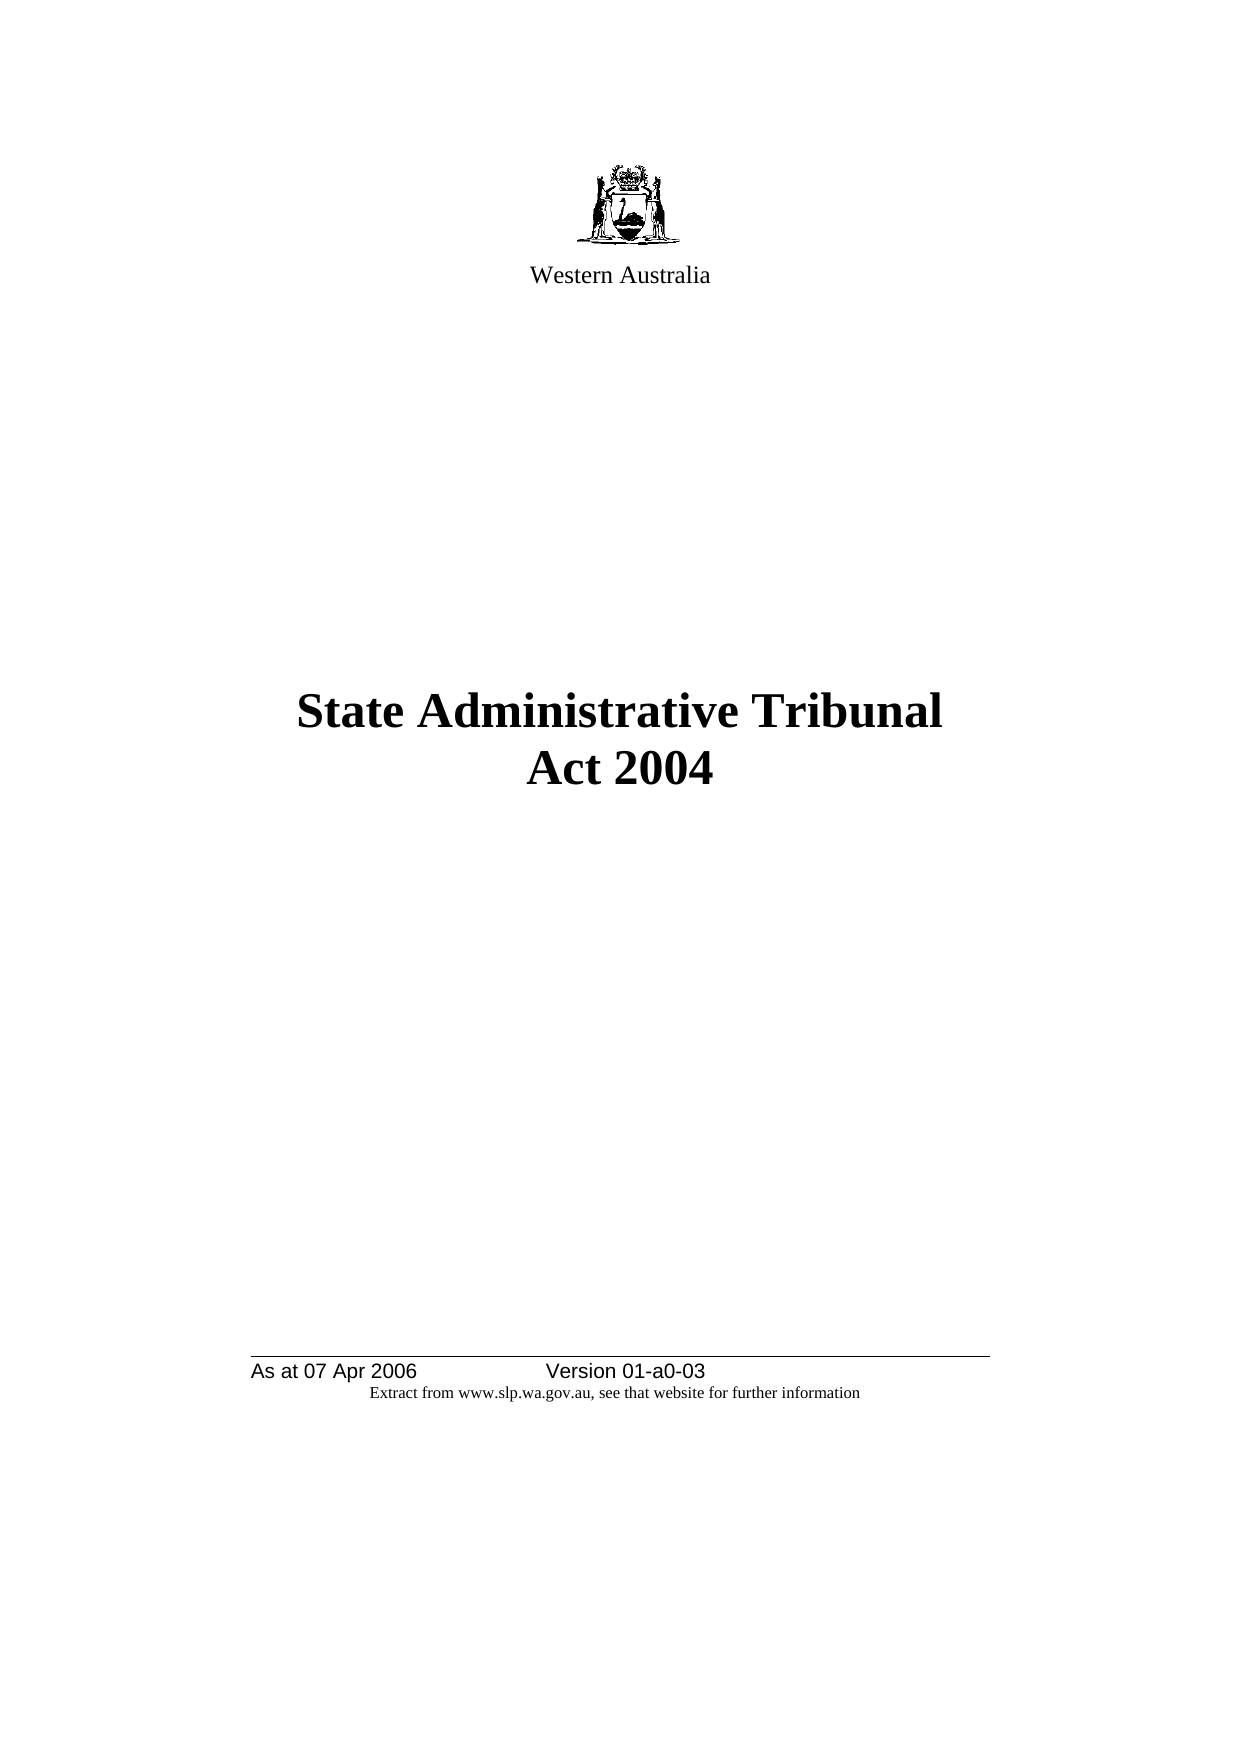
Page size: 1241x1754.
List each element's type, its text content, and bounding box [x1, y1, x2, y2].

text Western Australia [251, 260, 990, 289]
picture [576, 163, 680, 246]
text State Administrative Tribunal Act 2004 [276, 680, 964, 795]
